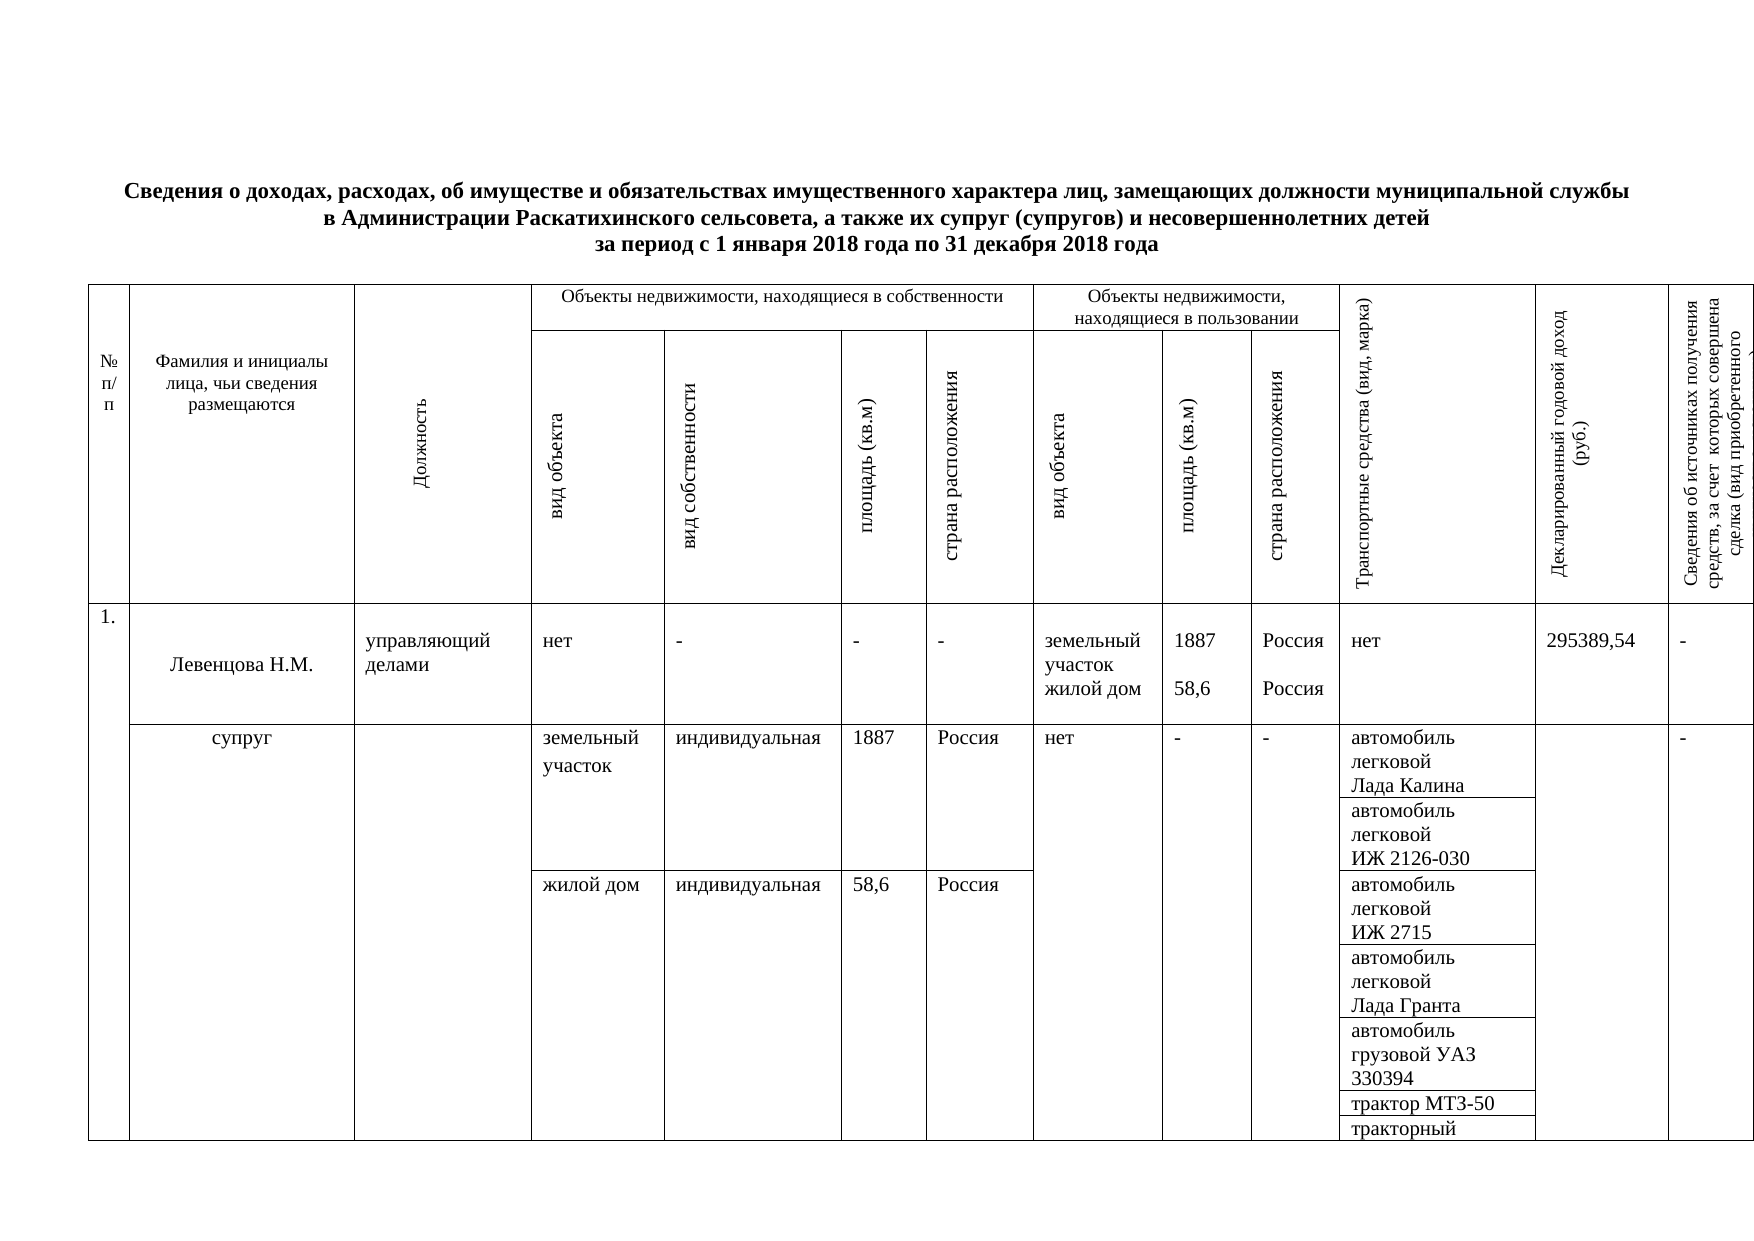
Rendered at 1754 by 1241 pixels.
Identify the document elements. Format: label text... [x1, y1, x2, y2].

table_cell супруг [130, 725, 354, 1140]
table_cell - [1669, 604, 1753, 724]
table_cell - [927, 604, 1033, 724]
table_cell автомобиль легковой ИЖ 2715 [1340, 871, 1535, 944]
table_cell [1340, 1116, 1535, 1140]
table_cell площадь (кв.м) [1163, 331, 1251, 603]
table_cell - [665, 604, 841, 724]
table_header Объекты недвижимости, находящиеся в собственности [532, 285, 1033, 329]
table_cell 58,6 [842, 871, 926, 1140]
table_cell трактор МТЗ-50 [1340, 1091, 1535, 1115]
text Сведения о доходах, расходах, об имуществе и обязательствах имущественного характера лиц, замещающих должности муниципальной службы в Администрации Раскатихинского сельсовета, а также их супруг (супругов) и несовершеннолетних детей [118, 177, 1636, 230]
table_cell автомобиль легковой Лада Калина [1340, 725, 1535, 797]
table_cell автомобиль легковой Лада Гранта [1340, 945, 1535, 1017]
table_header Должность [355, 285, 531, 603]
table_cell земельный участок жилой дом [1034, 604, 1162, 724]
table_header Декларированный годовой доход (руб.) [1536, 285, 1668, 603]
table_cell земельный участок [532, 725, 664, 870]
table_cell - [1669, 725, 1753, 1140]
table_cell нет [1340, 604, 1535, 724]
table_cell Россия Россия [1252, 604, 1339, 724]
table_cell 1887 [842, 725, 926, 870]
table_cell 1887 58,6 [1163, 604, 1251, 724]
table_cell Россия [927, 725, 1033, 870]
table_cell нет [1034, 725, 1162, 1140]
table_cell - [1163, 725, 1251, 1140]
table_cell 295389,54 [1536, 604, 1668, 724]
table_cell вид объекта [532, 331, 664, 603]
table_header Объекты недвижимости, находящиеся в пользовании [1034, 285, 1339, 329]
table_cell индивидуальная [665, 725, 841, 870]
table_cell - [842, 604, 926, 724]
table_header Сведения об источниках получения средств, за счет которых совершена сделка (вид приобретенного имущества, источники) [1669, 285, 1753, 603]
table_cell [355, 725, 531, 1140]
table_cell 1. [89, 604, 129, 1140]
table_cell управляющий делами [355, 604, 531, 724]
table_cell площадь (кв.м) [842, 331, 926, 603]
table_cell автомобиль грузовой УАЗ 330394 [1340, 1018, 1535, 1090]
text за период с 1 января 2018 года по 31 декабря 2018 года [118, 230, 1636, 256]
table_cell страна расположения [1252, 331, 1339, 603]
table_cell Россия [927, 871, 1033, 1140]
table_cell - [1252, 725, 1339, 1140]
table_header Фамилия и инициалы лица, чьи сведения размещаются [130, 285, 354, 603]
table_header Транспортные средства (вид, марка) [1340, 285, 1535, 603]
table_cell вид собственности [665, 331, 841, 603]
table_cell Левенцова Н.М. [130, 604, 354, 724]
table_cell нет [532, 604, 664, 724]
table_cell индивидуальная [665, 871, 841, 1140]
table_cell вид объекта [1034, 331, 1162, 603]
table_cell жилой дом [532, 871, 664, 1140]
table_cell [1536, 725, 1668, 1140]
table_cell страна расположения [927, 331, 1033, 603]
table_header № п/п [89, 285, 129, 603]
table_cell автомобиль легковой ИЖ 2126-030 [1340, 798, 1535, 870]
